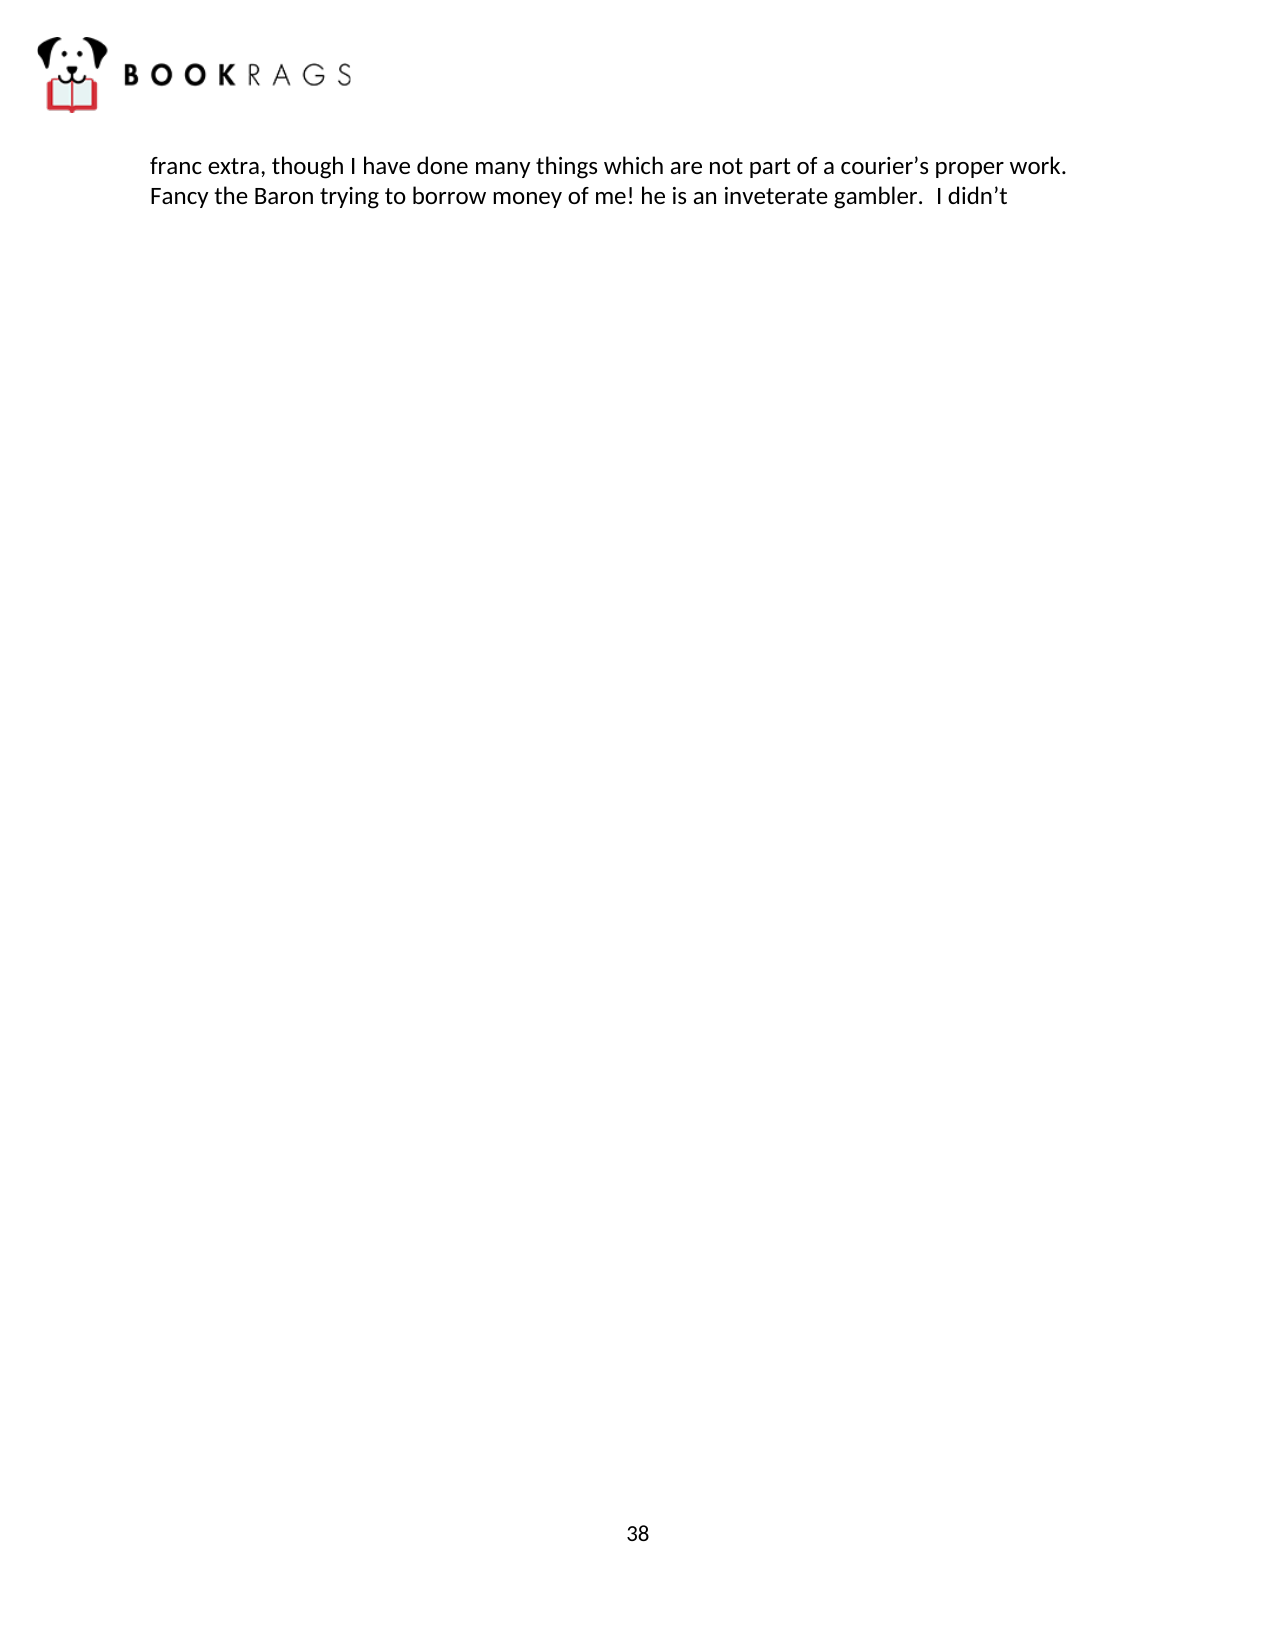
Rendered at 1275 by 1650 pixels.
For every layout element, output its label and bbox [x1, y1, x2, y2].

text [150, 150, 1125, 211]
picture [37, 37, 351, 113]
